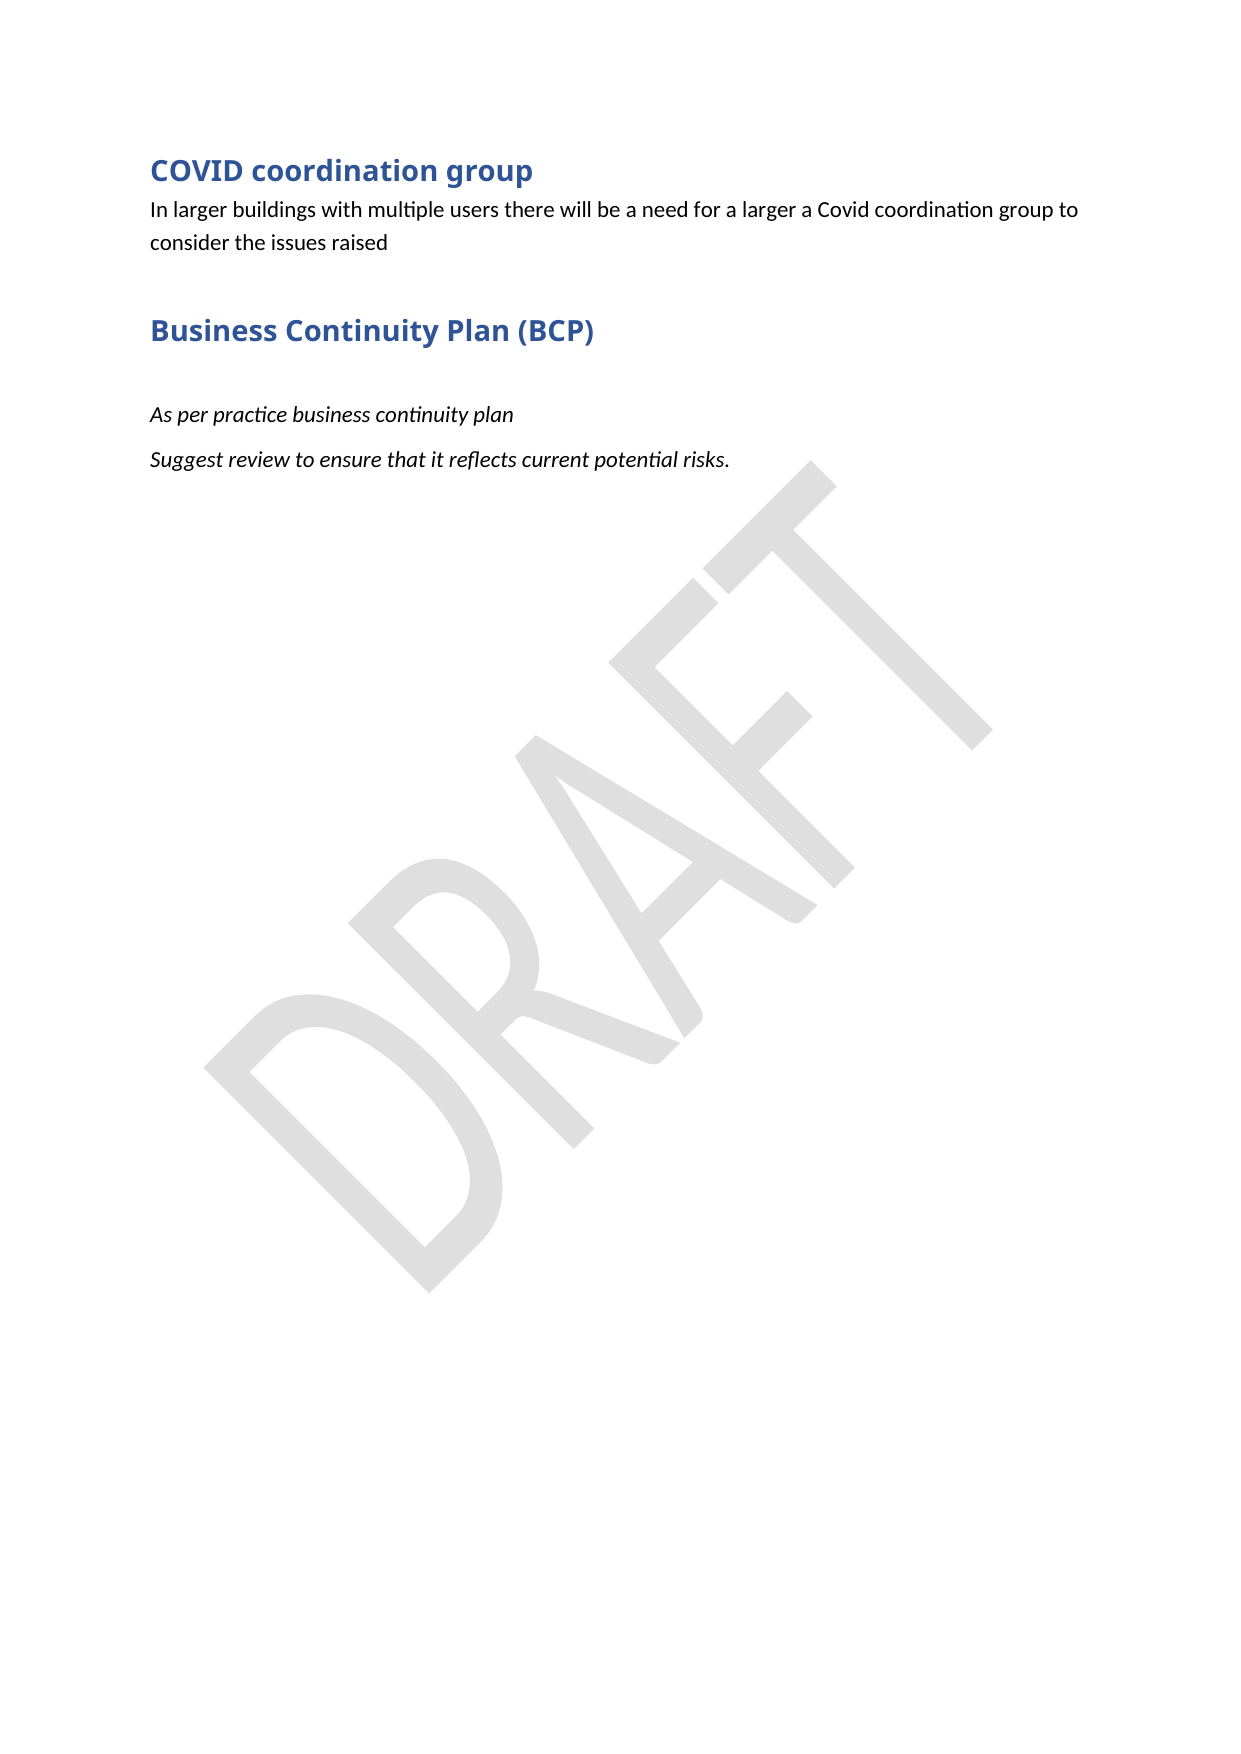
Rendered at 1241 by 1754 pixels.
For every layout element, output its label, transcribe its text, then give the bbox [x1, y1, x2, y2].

text In larger buildings with multiple users there will be a need for a larger a Covid coordination group to consider the issues raised [150, 196, 1090, 256]
text Suggest review to ensure that it reflects current potential risks. [150, 445, 1090, 473]
text As per practice business continuity plan [150, 400, 1090, 428]
subtitle Business Continuity Plan (BCP) [150, 310, 1090, 350]
subtitle COVID coordination group [150, 150, 1090, 190]
